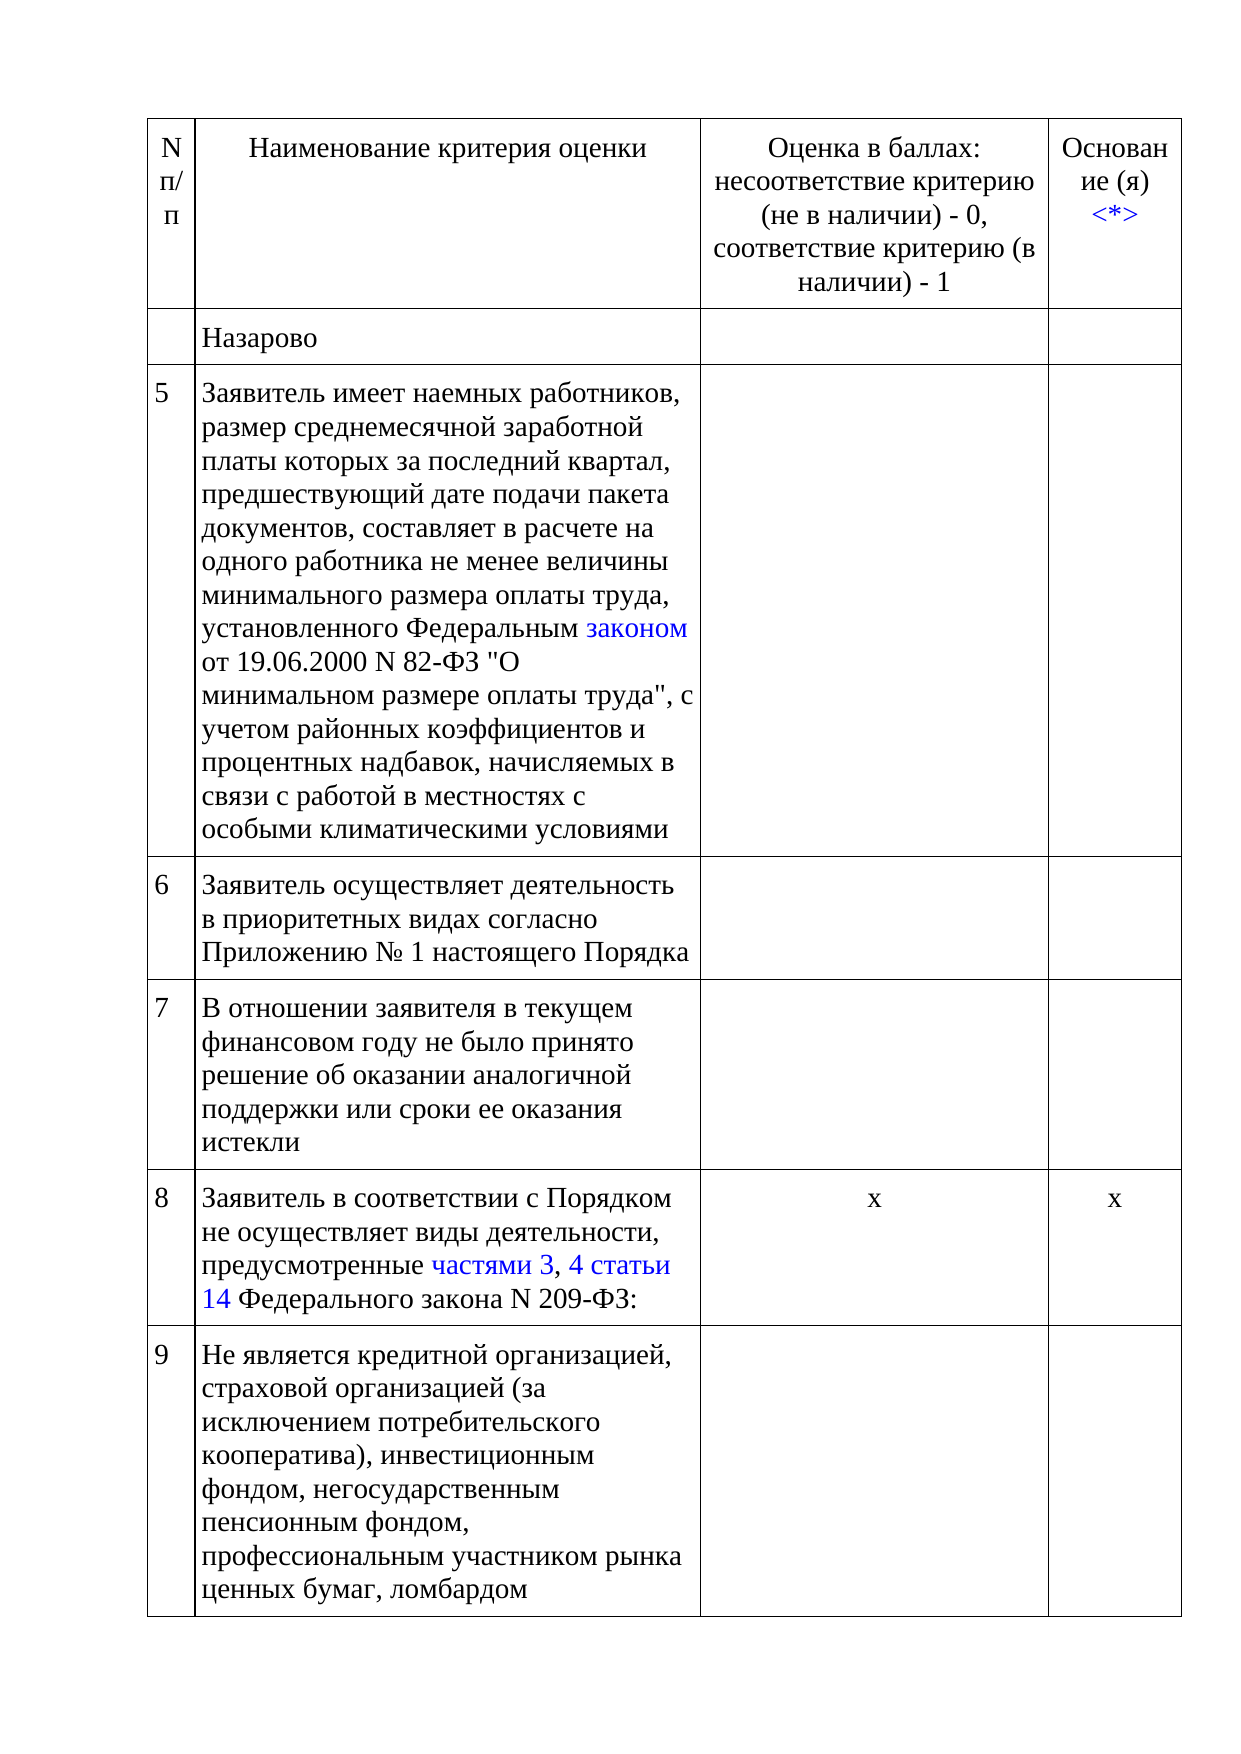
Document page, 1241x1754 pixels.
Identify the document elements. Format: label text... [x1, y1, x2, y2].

table_header Оценка в баллах: несоответствие критерию (не в наличии) - 0, соответствие критерию (в наличии) - 1 [701, 119, 1048, 308]
table_cell 5 [148, 365, 194, 856]
table_cell Заявитель имеет наемных работников, размер среднемесячной заработной платы которых за последний квартал, предшествующий дате подачи пакета документов, составляет в расчете на одного работника не менее величины минимального размера оплаты труда, установленного Федеральным законом от 19.06.2000 N 82-ФЗ "О минимальном размере оплаты труда", с учетом районных коэффициентов и процентных надбавок, начисляемых в связи с работой в местностях с особыми климатическими условиями [196, 365, 700, 856]
table_cell 9 [148, 1326, 194, 1616]
table_cell [701, 857, 1048, 979]
table_cell х [701, 1170, 1048, 1325]
table_cell [1049, 1326, 1181, 1616]
table_cell [1049, 309, 1181, 364]
table_header N п/п [148, 119, 194, 308]
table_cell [196, 309, 700, 364]
table_cell 6 [148, 857, 194, 979]
table_cell [701, 309, 1048, 364]
table_cell [701, 980, 1048, 1169]
table_header Наименование критерия оценки [196, 119, 700, 308]
table_cell х [1049, 1170, 1181, 1325]
table_cell 7 [148, 980, 194, 1169]
table_cell [1049, 980, 1181, 1169]
table_cell 4 [148, 309, 194, 364]
table_cell В отношении заявителя в текущем финансовом году не было принято решение об оказании аналогичной поддержки или сроки ее оказания истекли [196, 980, 700, 1169]
table_cell Не является кредитной организацией, страховой организацией (за исключением потребительского кооператива), инвестиционным фондом, негосударственным пенсионным фондом, профессиональным участником рынка ценных бумаг, ломбардом [196, 1326, 700, 1616]
table_cell Заявитель в соответствии с Порядком не осуществляет виды деятельности, предусмотренные частями 3, 4 статьи 14 Федерального закона N 209-ФЗ: [196, 1170, 700, 1325]
table_cell [701, 365, 1048, 856]
table_cell [1049, 857, 1181, 979]
table_cell 8 [148, 1170, 194, 1325]
table_cell Заявитель осуществляет деятельность в приоритетных видах согласно Приложению № 1 настоящего Порядка [196, 857, 700, 979]
table_header Основание (я) <*> [1049, 119, 1181, 308]
table_cell [701, 1326, 1048, 1616]
table_cell [1049, 365, 1181, 856]
